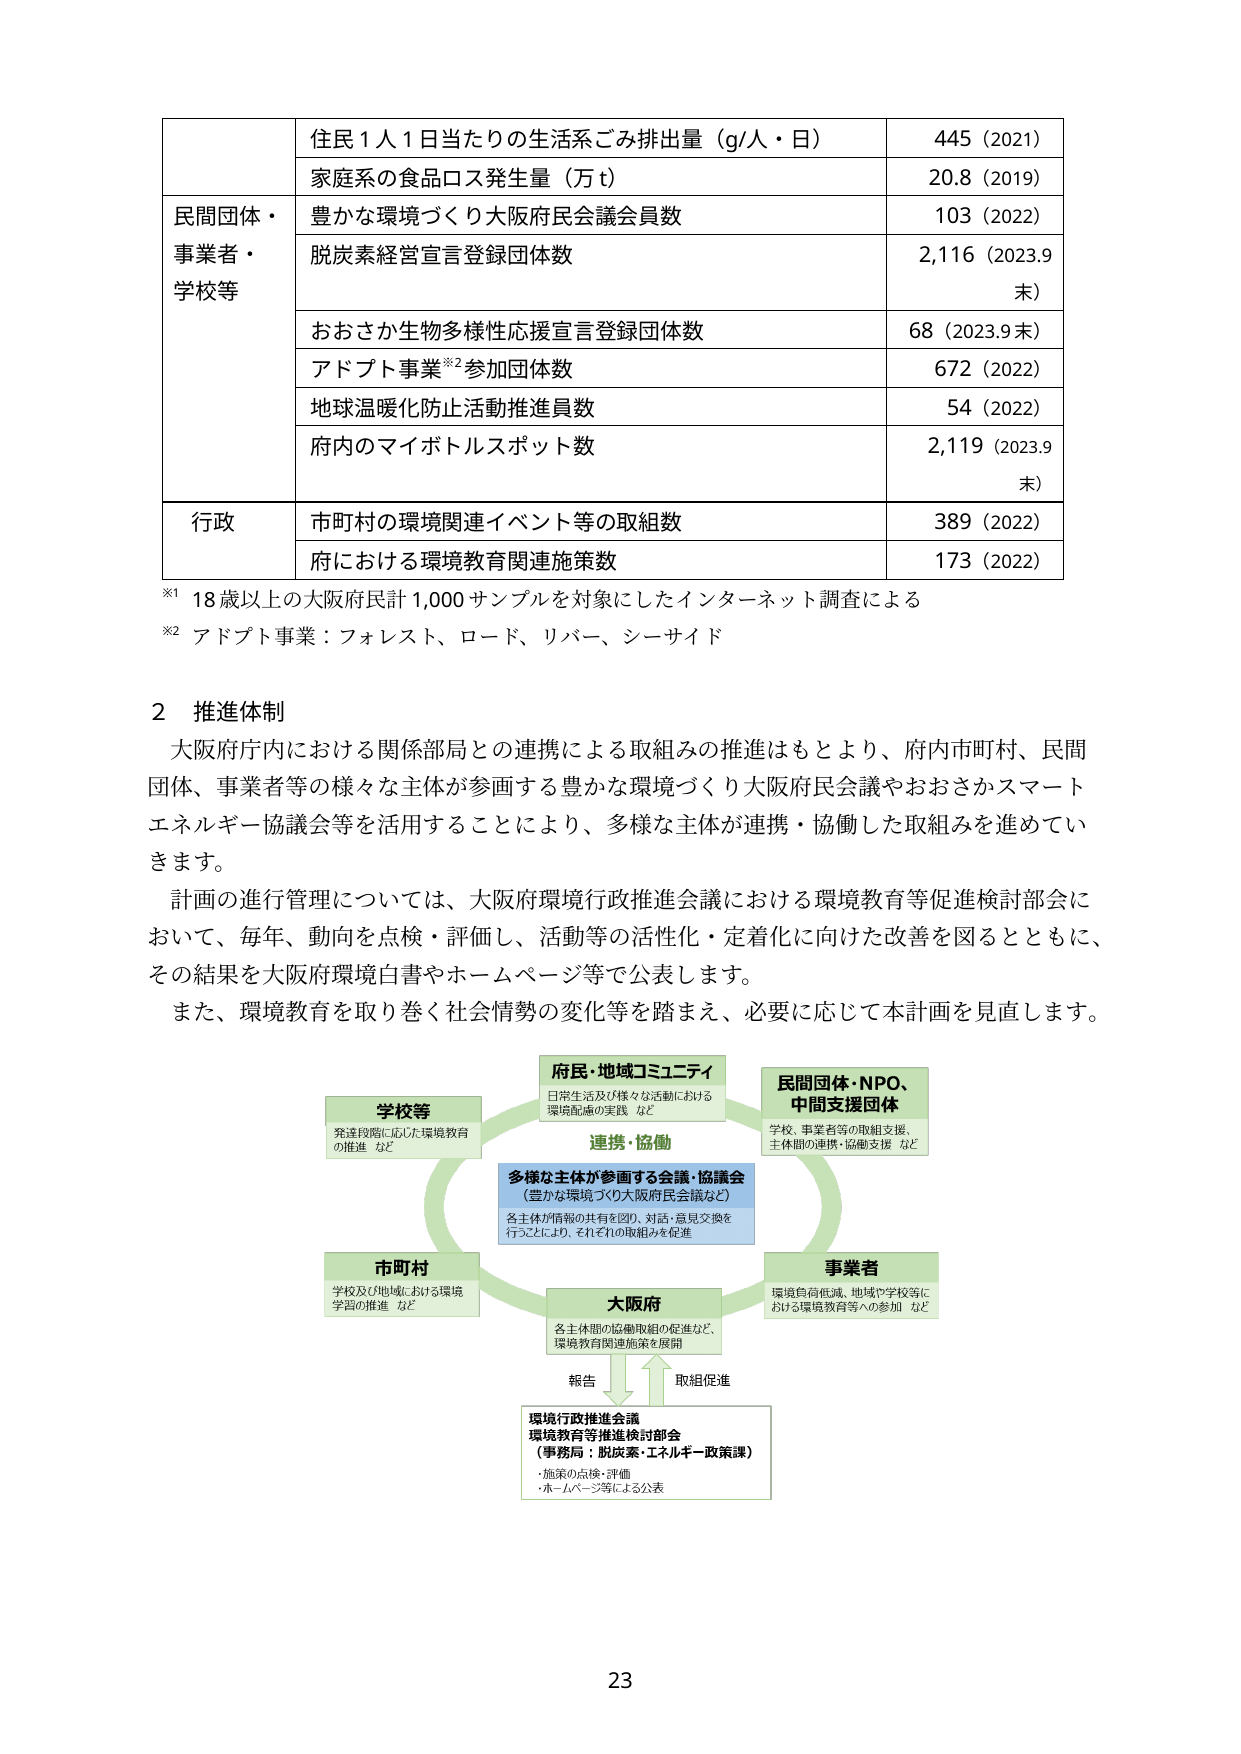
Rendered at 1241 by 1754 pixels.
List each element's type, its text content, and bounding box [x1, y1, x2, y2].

table_cell 地球温暖化防止活動推進員数 [296, 388, 886, 425]
table_cell 445（2021） [887, 119, 1063, 157]
table_cell 市町村の環境関連イベント等の取組数 [296, 503, 886, 540]
table_cell 民間団体・ 事業者・ 学校等 [163, 196, 295, 501]
table_cell 103（2022） [887, 196, 1063, 234]
text 大阪府庁内における関係部局との連携による取組みの推進はもとより、府内市町村、民間団体、事業者等の様々な主体が参画する豊かな環境づくり大阪府民会議やおおさかスマートエネルギー協議会等を活用することにより、多様な主体が連携・協働した取組みを進めていきます。 [148, 729, 1092, 879]
table_cell 行政 [163, 503, 295, 578]
table_cell 住民1人1日当たりの生活系ごみ排出量（g/人・日） [296, 119, 886, 157]
table_cell 54（2022） [887, 388, 1063, 425]
table_cell 68（2023.9末） [887, 311, 1063, 348]
text ２ 推進体制 [148, 692, 1092, 729]
table_cell 2,116（2023.9末） [887, 235, 1063, 310]
table_cell 672（2022） [887, 349, 1063, 387]
table_cell おおさか生物多様性応援宣言登録団体数 [296, 311, 886, 348]
table_cell 府における環境教育関連施策数 [296, 541, 886, 578]
text ※1 18歳以上の大阪府民計1,000サンプルを対象にしたインターネット調査による [162, 579, 1092, 617]
table_cell 173（2022） [887, 541, 1063, 578]
table_cell 2,119（2023.9末） [887, 426, 1063, 501]
table_cell 20.8（2019） [887, 158, 1063, 195]
table_cell アドプト事業※2参加団体数 [296, 349, 886, 387]
text ※2 アドプト事業：フォレスト、ロード、リバー、シーサイド [162, 617, 1092, 654]
text 計画の進行管理については、大阪府環境行政推進会議における環境教育等促進検討部会において、毎年、動向を点検・評価し、活動等の活性化・定着化に向けた改善を図るとともに、その結果を大阪府環境白書やホームページ等で公表します。 [148, 879, 1092, 992]
text また、環境教育を取り巻く社会情勢の変化等を踏まえ、必要に応じて本計画を見直します。 [148, 992, 1092, 1029]
table_cell 府内のマイボトルスポット数 [296, 426, 886, 501]
picture [324, 1054, 939, 1502]
table_cell 豊かな環境づくり大阪府民会議会員数 [296, 196, 886, 234]
table_cell 389（2022） [887, 503, 1063, 540]
table_cell 脱炭素経営宣言登録団体数 [296, 235, 886, 310]
table_cell 家庭系の食品ロス発生量（万t） [296, 158, 886, 195]
